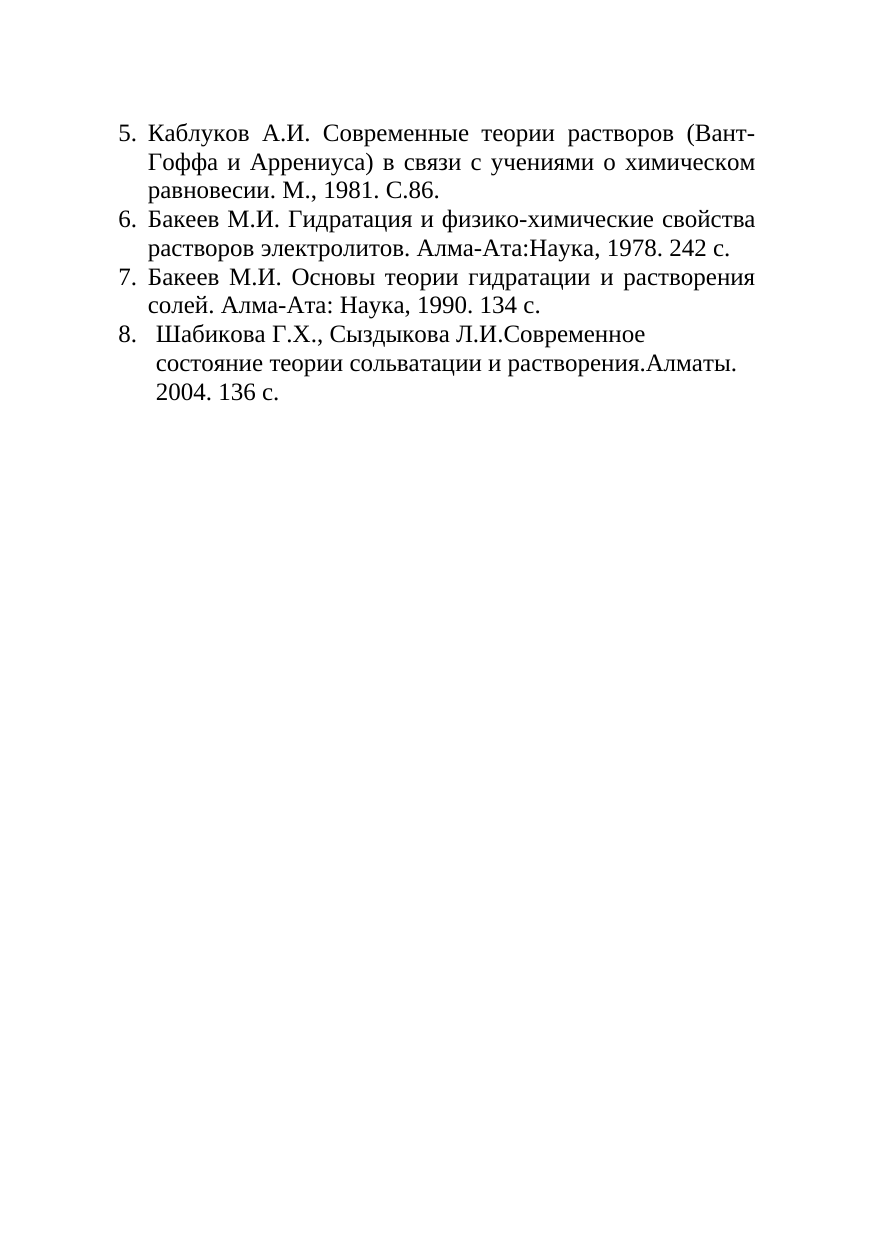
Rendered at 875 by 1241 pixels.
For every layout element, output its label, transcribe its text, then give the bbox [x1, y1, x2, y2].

list Бакеев М.И. Гидратация и физико-химические свойства растворов электролитов. Алма-Ата:Наука, 1978. 242 с. [118, 204, 756, 262]
list Каблуков А.И. Современные теории растворов (Вант-Гоффа и Аррениуса) в связи с учениями о химическом равновесии. М., 1981. С.86. [118, 118, 756, 204]
title Шабикова Г.Х., Сыздыкова Л.И.Современное состояние теории сольватации и растворения.Алматы. 2004. 136 с. [118, 319, 756, 406]
list Бакеев М.И. Основы теории гидратации и растворения солей. Алма-Ата: Наука, 1990. 134 с. [118, 262, 756, 319]
